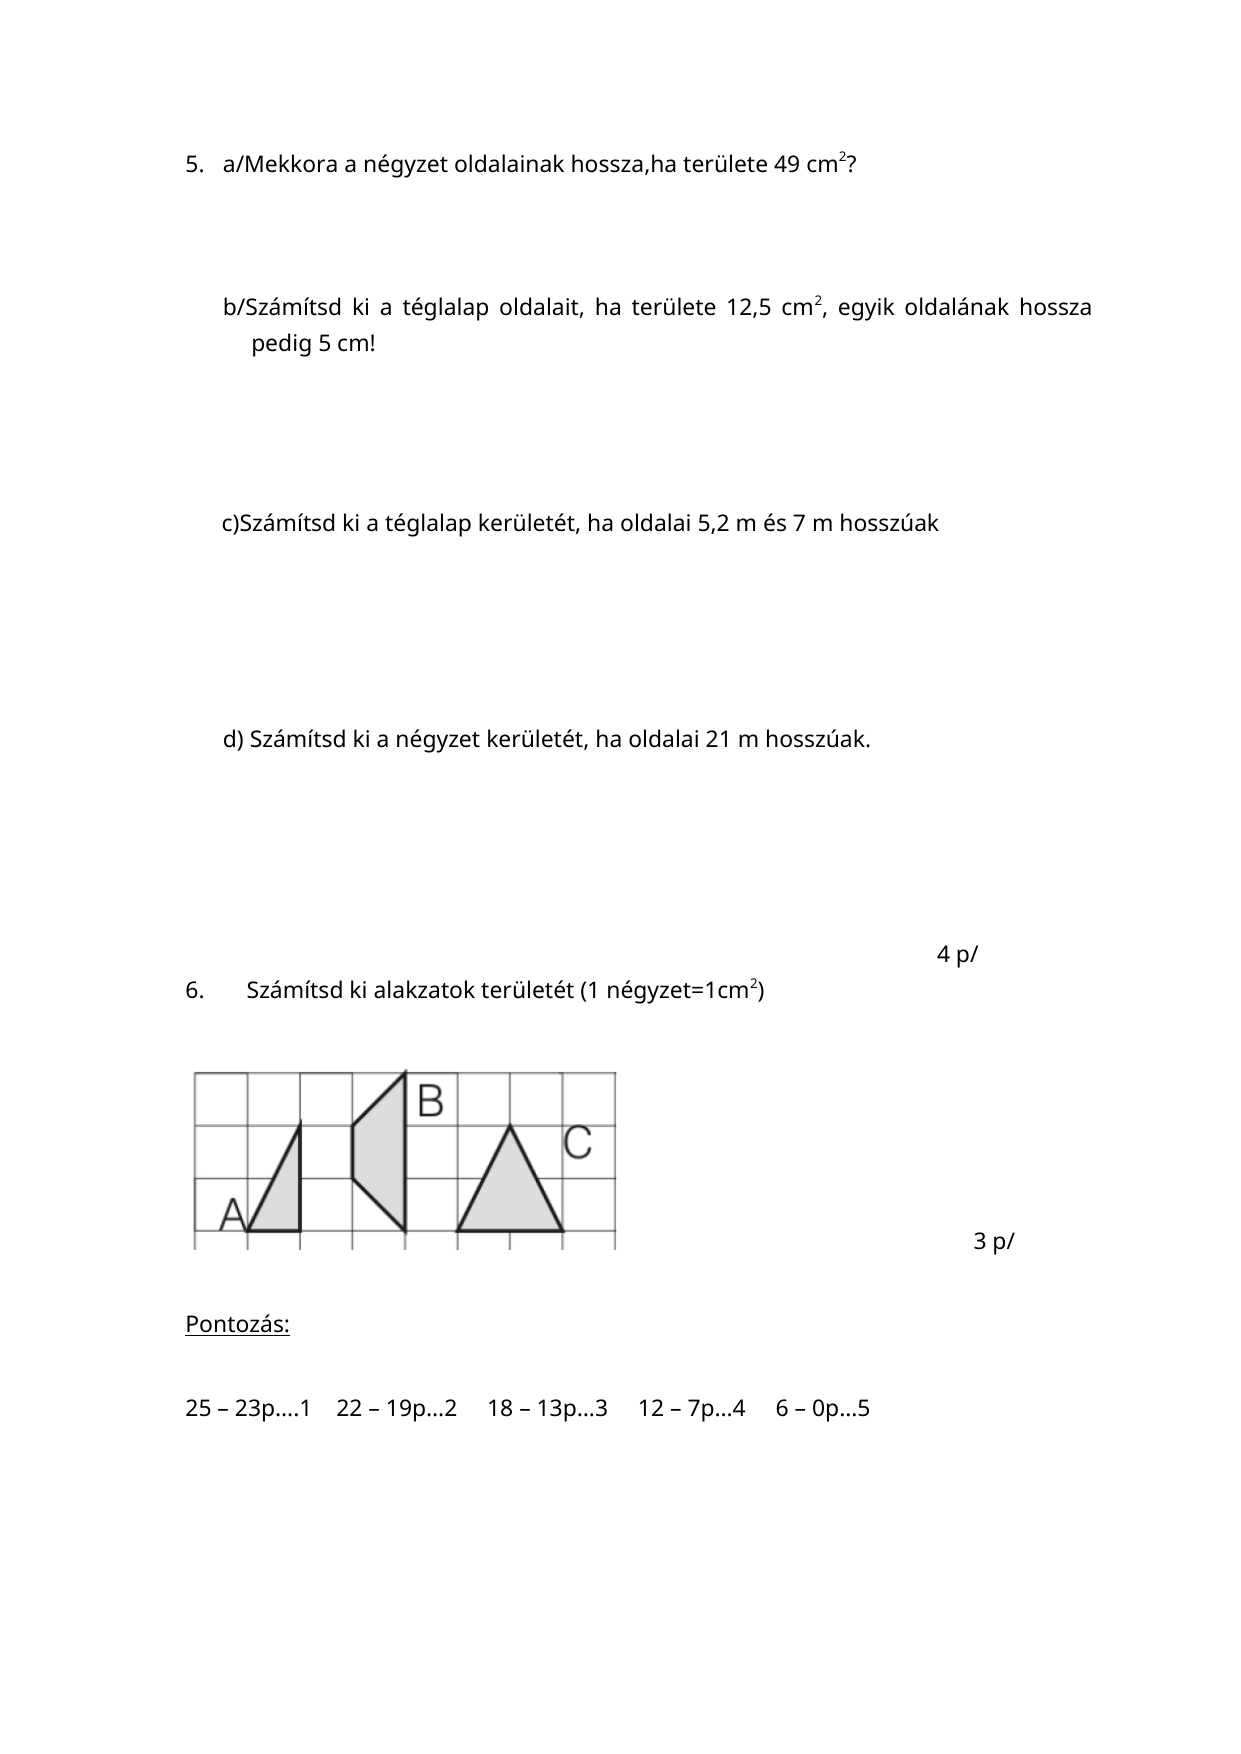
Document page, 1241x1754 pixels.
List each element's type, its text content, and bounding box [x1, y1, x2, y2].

list b/Számítsd ki a téglalap oldalait, ha területe 12,5 cm2, egyik oldalának hossza pedig 5 cm! [223, 291, 1093, 358]
text 25 – 23p….1 22 – 19p…2 18 – 13p…3 12 – 7p…4 6 – 0p…5 [185, 1392, 1093, 1423]
list 4 p/ [223, 938, 1093, 969]
list a/Mekkora a négyzet oldalainak hossza,ha területe 49 cm2? [185, 148, 1093, 179]
list c)Számítsd ki a téglalap kerületét, ha oldalai 5,2 m és 7 m hosszúak [221, 507, 1093, 538]
list Számítsd ki alakzatok területét (1 négyzet=1cm2) [185, 974, 1093, 1005]
list d) Számítsd ki a négyzet kerületét, ha oldalai 21 m hosszúak. [223, 723, 1093, 754]
text Pontozás: [185, 1308, 1093, 1339]
text 3 p/ [185, 1057, 1093, 1256]
